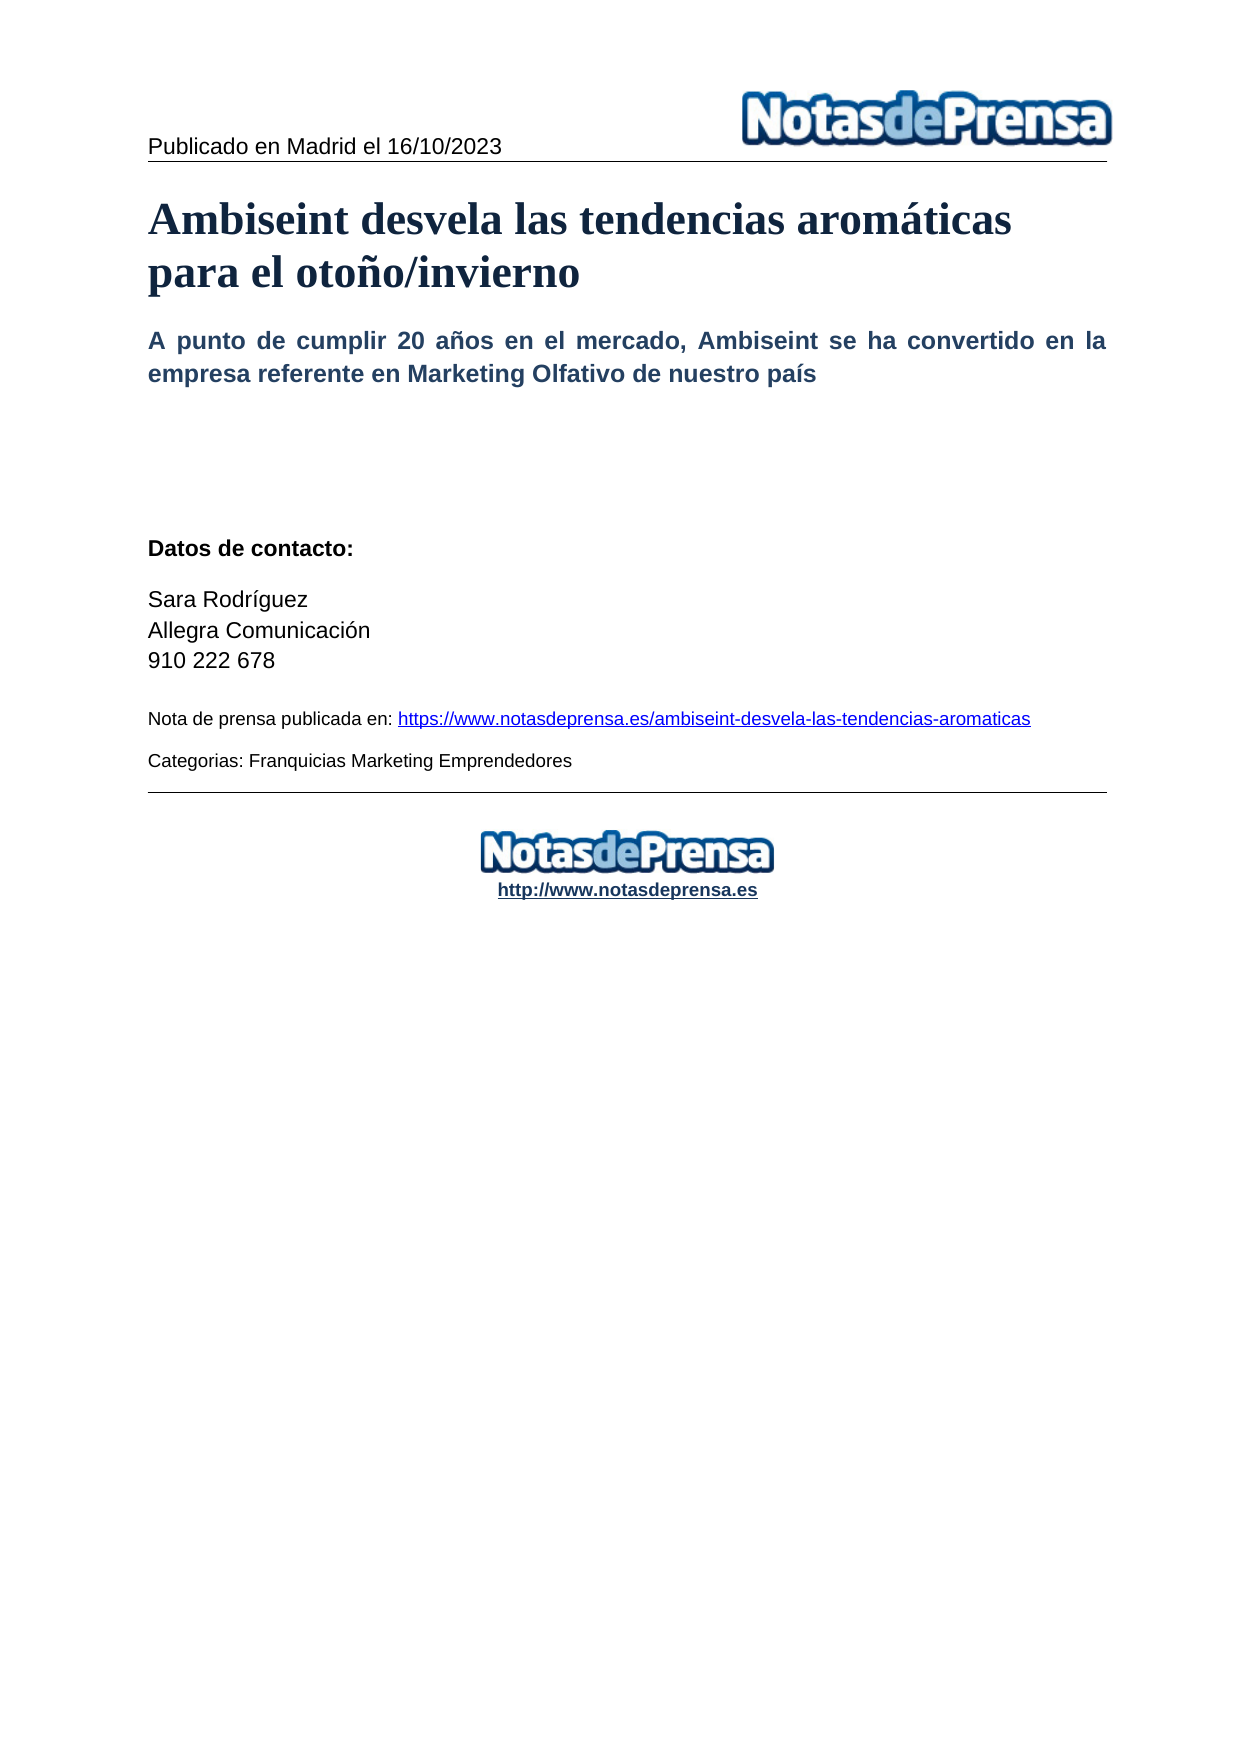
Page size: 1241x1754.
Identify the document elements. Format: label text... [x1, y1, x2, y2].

text Datos de contacto: [148, 535, 1107, 562]
text Publicado en Madrid el 16/10/2023 [148, 133, 1107, 161]
text 910 222 678 [148, 647, 1063, 673]
picture [480, 829, 775, 875]
text Allegra Comunicación [148, 617, 1063, 643]
text Nota de prensa publicada en: https://www.notasdeprensa.es/ambiseint-desvela-las-tendencias-aromaticas [148, 707, 1107, 729]
picture [742, 90, 1113, 148]
subtitle A punto de cumplir 20 años en el mercado, Ambiseint se ha convertido en la empresa referente en Marketing Olfativo de nuestro país [148, 326, 1107, 388]
text http://www.notasdeprensa.es [148, 879, 1107, 901]
text Categorias: Franquicias Marketing Emprendedores [148, 750, 1107, 771]
text Sara Rodríguez [148, 586, 1063, 613]
subtitle Ambiseint desvela las tendencias aromáticas para el otoño/invierno [148, 192, 1107, 297]
